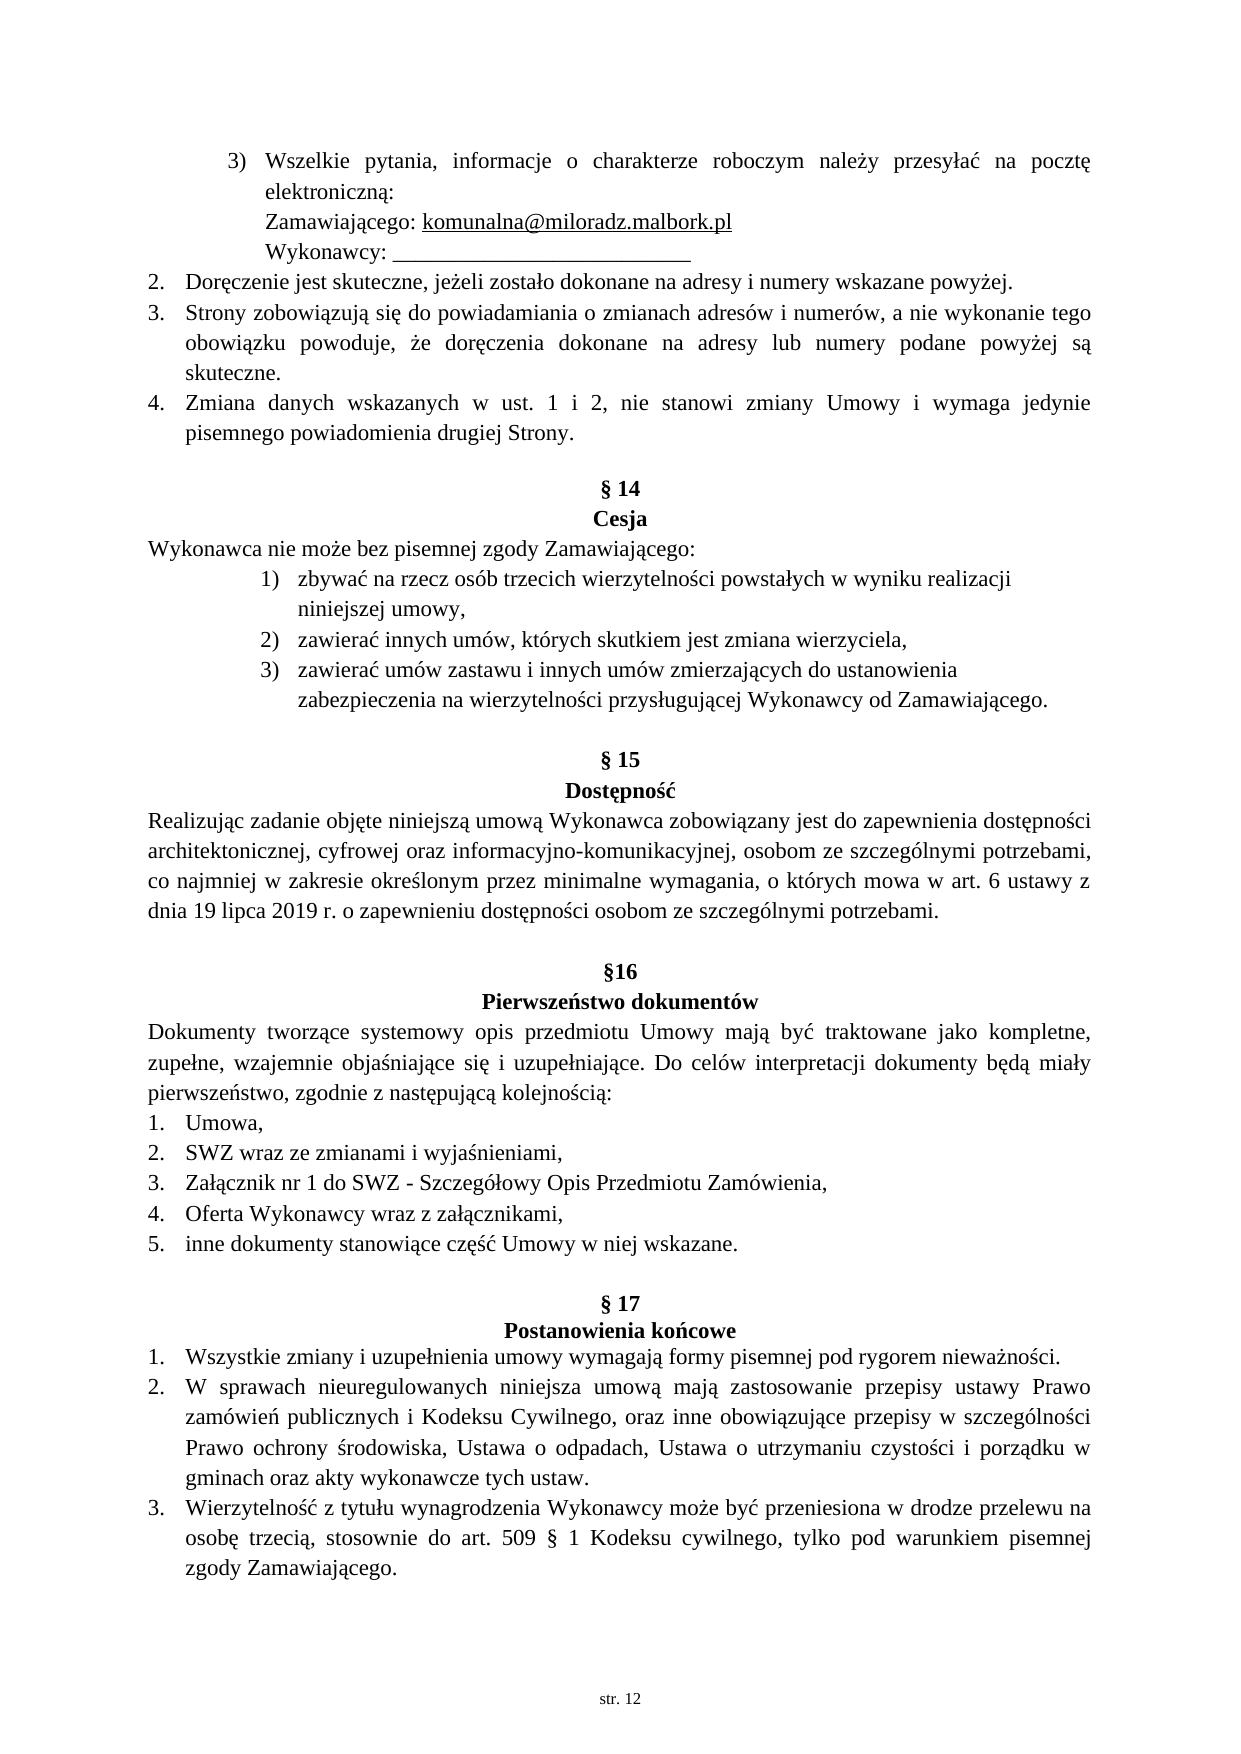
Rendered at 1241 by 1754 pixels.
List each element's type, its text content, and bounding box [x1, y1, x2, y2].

list Strony zobowiązują się do powiadamiania o zmianach adresów i numerów, a nie wykonanie tego obowiązku powoduje, że doręczenia dokonane na adresy lub numery podane powyżej są skuteczne. [148, 299, 1093, 385]
text Cesja [148, 505, 1093, 531]
list Umowa, [148, 1109, 1093, 1135]
list zawierać umów zastawu i innych umów zmierzających do ustanowienia [260, 656, 1093, 682]
text § 17 [148, 1290, 1093, 1317]
text Wykonawca nie może bez pisemnej zgody Zamawiającego: [148, 535, 1093, 561]
text Postanowienia końcowe [148, 1317, 1093, 1343]
list SWZ wraz ze zmianami i wyjaśnieniami, [148, 1139, 1093, 1166]
list Oferta Wykonawcy wraz z załącznikami, [148, 1200, 1093, 1226]
list Wykonawcy: __________________________ [265, 238, 1093, 264]
list Zmiana danych wskazanych w ust. 1 i 2, nie stanowi zmiany Umowy i wymaga jedynie pisemnego powiadomienia drugiej Strony. [148, 389, 1093, 446]
list W sprawach nieuregulowanych niniejsza umową mają zastosowanie przepisy ustawy Prawo zamówień publicznych i Kodeksu Cywilnego, oraz inne obowiązujące przepisy w szczególności Prawo ochrony środowiska, Ustawa o odpadach, Ustawa o utrzymaniu czystości i porządku w gminach oraz akty wykonawcze tych ustaw. [148, 1373, 1093, 1490]
list zawierać innych umów, których skutkiem jest zmiana wierzyciela, [260, 626, 1093, 652]
list zbywać na rzecz osób trzecich wierzytelności powstałych w wyniku realizacji [260, 565, 1093, 592]
list Wszelkie pytania, informacje o charakterze roboczym należy przesyłać na pocztę elektroniczną: [227, 148, 1093, 204]
list inne dokumenty stanowiące część Umowy w niej wskazane. [148, 1230, 1093, 1256]
text §16 [148, 958, 1093, 984]
text § 15 [148, 747, 1093, 773]
text Dokumenty tworzące systemowy opis przedmiotu Umowy mają być traktowane jako kompletne, zupełne, wzajemnie objaśniające się i uzupełniające. Do celów interpretacji dokumenty będą miały pierwszeństwo, zgodnie z następującą kolejnością: [148, 1018, 1093, 1105]
list Wierzytelność z tytułu wynagrodzenia Wykonawcy może być przeniesiona w drodze przelewu na osobę trzecią, stosownie do art. 509 § 1 Kodeksu cywilnego, tylko pod warunkiem pisemnej zgody Zamawiającego. [148, 1494, 1093, 1581]
list Załącznik nr 1 do SWZ - Szczegółowy Opis Przedmiotu Zamówienia, [148, 1169, 1093, 1196]
list Wszystkie zmiany i uzupełnienia umowy wymagają formy pisemnej pod rygorem nieważności. [148, 1343, 1093, 1369]
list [265, 208, 1093, 234]
list Doręczenie jest skuteczne, jeżeli zostało dokonane na adresy i numery wskazane powyżej. [148, 268, 1093, 295]
list zabezpieczenia na wierzytelności przysługującej Wykonawcy od Zamawiającego. [298, 686, 1093, 712]
text Dostępność [148, 777, 1093, 803]
text § 14 [148, 475, 1093, 501]
list niniejszej umowy, [298, 596, 1093, 622]
text Realizując zadanie objęte niniejszą umową Wykonawca zobowiązany jest do zapewnienia dostępności architektonicznej, cyfrowej oraz informacyjno-komunikacyjnej, osobom ze szczególnymi potrzebami, co najmniej w zakresie określonym przez minimalne wymagania, o których mowa w art. 6 ustawy z dnia 19 lipca 2019 r. o zapewnieniu dostępności osobom ze szczególnymi potrzebami. [148, 807, 1093, 924]
text Pierwszeństwo dokumentów [148, 988, 1093, 1014]
